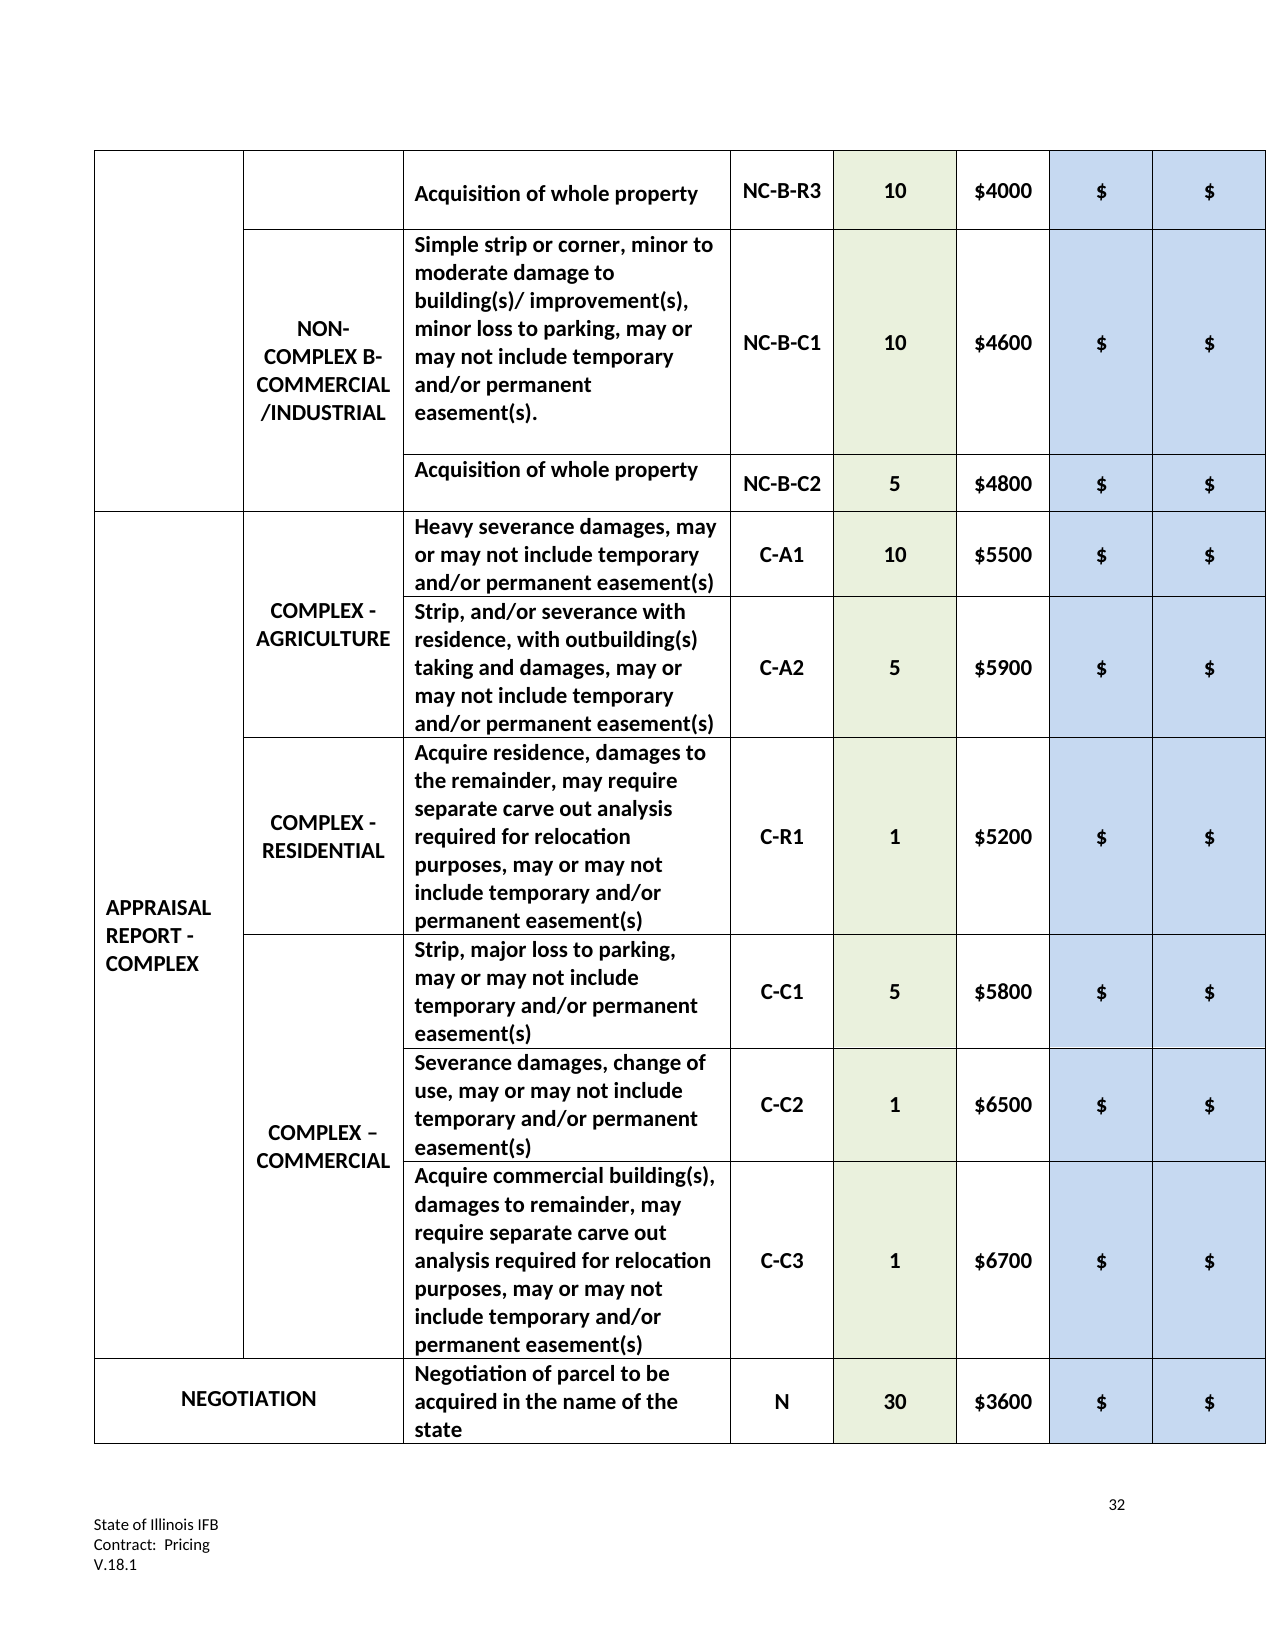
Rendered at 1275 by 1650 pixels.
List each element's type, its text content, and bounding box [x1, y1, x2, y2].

table_cell $ [1050, 597, 1152, 737]
table_cell $ [1050, 151, 1152, 229]
table_cell $ [1153, 738, 1265, 934]
table_cell C-R1 [731, 738, 833, 934]
table_cell $ [1050, 512, 1152, 596]
table_cell 5 [834, 935, 956, 1047]
table_cell $ [1153, 1049, 1265, 1161]
table_cell Acquire commercial building(s), damages to remainder, may require separate carve out analysis required for relocation purposes, may or may not include temporary and/or permanent easement(s) [404, 1162, 730, 1358]
table_cell APPRAISAL REPORT - COMPLEX [95, 512, 243, 1358]
table_cell 5 [834, 455, 956, 511]
table_cell Heavy severance damages, may or may not include temporary and/or permanent easement(s) [404, 512, 730, 596]
table_cell 10 [834, 230, 956, 454]
table_cell $ [1153, 455, 1265, 511]
table_cell Acquisition of whole property [404, 151, 730, 229]
table_cell $ [1153, 1359, 1265, 1443]
table_cell 5 [834, 597, 956, 737]
table_cell Acquisition of whole property [404, 455, 730, 511]
table_cell Simple strip or corner, minor to moderate damage to building(s)/ improvement(s), minor loss to parking, may or may not include temporary and/or permanent easement(s). [404, 230, 730, 454]
table_cell NC-B-R3 [731, 151, 833, 229]
table_cell $ [1050, 935, 1152, 1047]
table_cell 10 [834, 512, 956, 596]
table_cell $ [1153, 230, 1265, 454]
table_cell C-C2 [731, 1049, 833, 1161]
table_cell Negotiation of parcel to be acquired in the name of the state [404, 1359, 730, 1443]
table_cell $5500 [957, 512, 1049, 596]
table_cell $4600 [957, 230, 1049, 454]
table_cell $ [1153, 512, 1265, 596]
table_cell NC-B-C2 [731, 455, 833, 511]
table_cell $ [1050, 230, 1152, 454]
table_cell $3600 [957, 1359, 1049, 1443]
table_cell NEGOTIATION [95, 1359, 403, 1443]
table_cell $6700 [957, 1162, 1049, 1358]
table_cell $ [1050, 1162, 1152, 1358]
table_cell 30 [834, 1359, 956, 1443]
table_cell $ [1153, 151, 1265, 229]
table_cell COMPLEX - AGRICULTURE [244, 512, 403, 737]
table_cell 10 [834, 151, 956, 229]
table_cell $ [1050, 738, 1152, 934]
table_cell $ [1153, 1162, 1265, 1358]
table_cell $4800 [957, 455, 1049, 511]
table_cell N [731, 1359, 833, 1443]
table_cell $4000 [957, 151, 1049, 229]
table_cell C-A1 [731, 512, 833, 596]
table_cell COMPLEX – COMMERCIAL [244, 935, 403, 1358]
table_cell 1 [834, 1162, 956, 1358]
table_cell $5900 [957, 597, 1049, 737]
table_cell $5800 [957, 935, 1049, 1047]
table_cell Severance damages, change of use, may or may not include temporary and/or permanent easement(s) [404, 1049, 730, 1161]
table_cell COMPLEX - RESIDENTIAL [244, 738, 403, 934]
table_cell Acquire residence, damages to the remainder, may require separate carve out analysis required for relocation purposes, may or may not include temporary and/or permanent easement(s) [404, 738, 730, 934]
table_cell $ [1153, 935, 1265, 1047]
table_cell Strip, major loss to parking, may or may not include temporary and/or permanent easement(s) [404, 935, 730, 1047]
table_cell NON-COMPLEX B- COMMERCIAL/INDUSTRIAL [244, 230, 403, 511]
table_cell C-A2 [731, 597, 833, 737]
table_cell $ [1050, 455, 1152, 511]
table_cell C-C3 [731, 1162, 833, 1358]
table_cell $ [1050, 1049, 1152, 1161]
table_cell $5200 [957, 738, 1049, 934]
table_cell $ [1153, 597, 1265, 737]
table_cell C-C1 [731, 935, 833, 1047]
table_cell 1 [834, 738, 956, 934]
table_cell Strip, and/or severance with residence, with outbuilding(s) taking and damages, may or may not include temporary and/or permanent easement(s) [404, 597, 730, 737]
table_cell NC-B-C1 [731, 230, 833, 454]
table_cell 1 [834, 1049, 956, 1161]
table_cell $6500 [957, 1049, 1049, 1161]
table_cell $ [1050, 1359, 1152, 1443]
